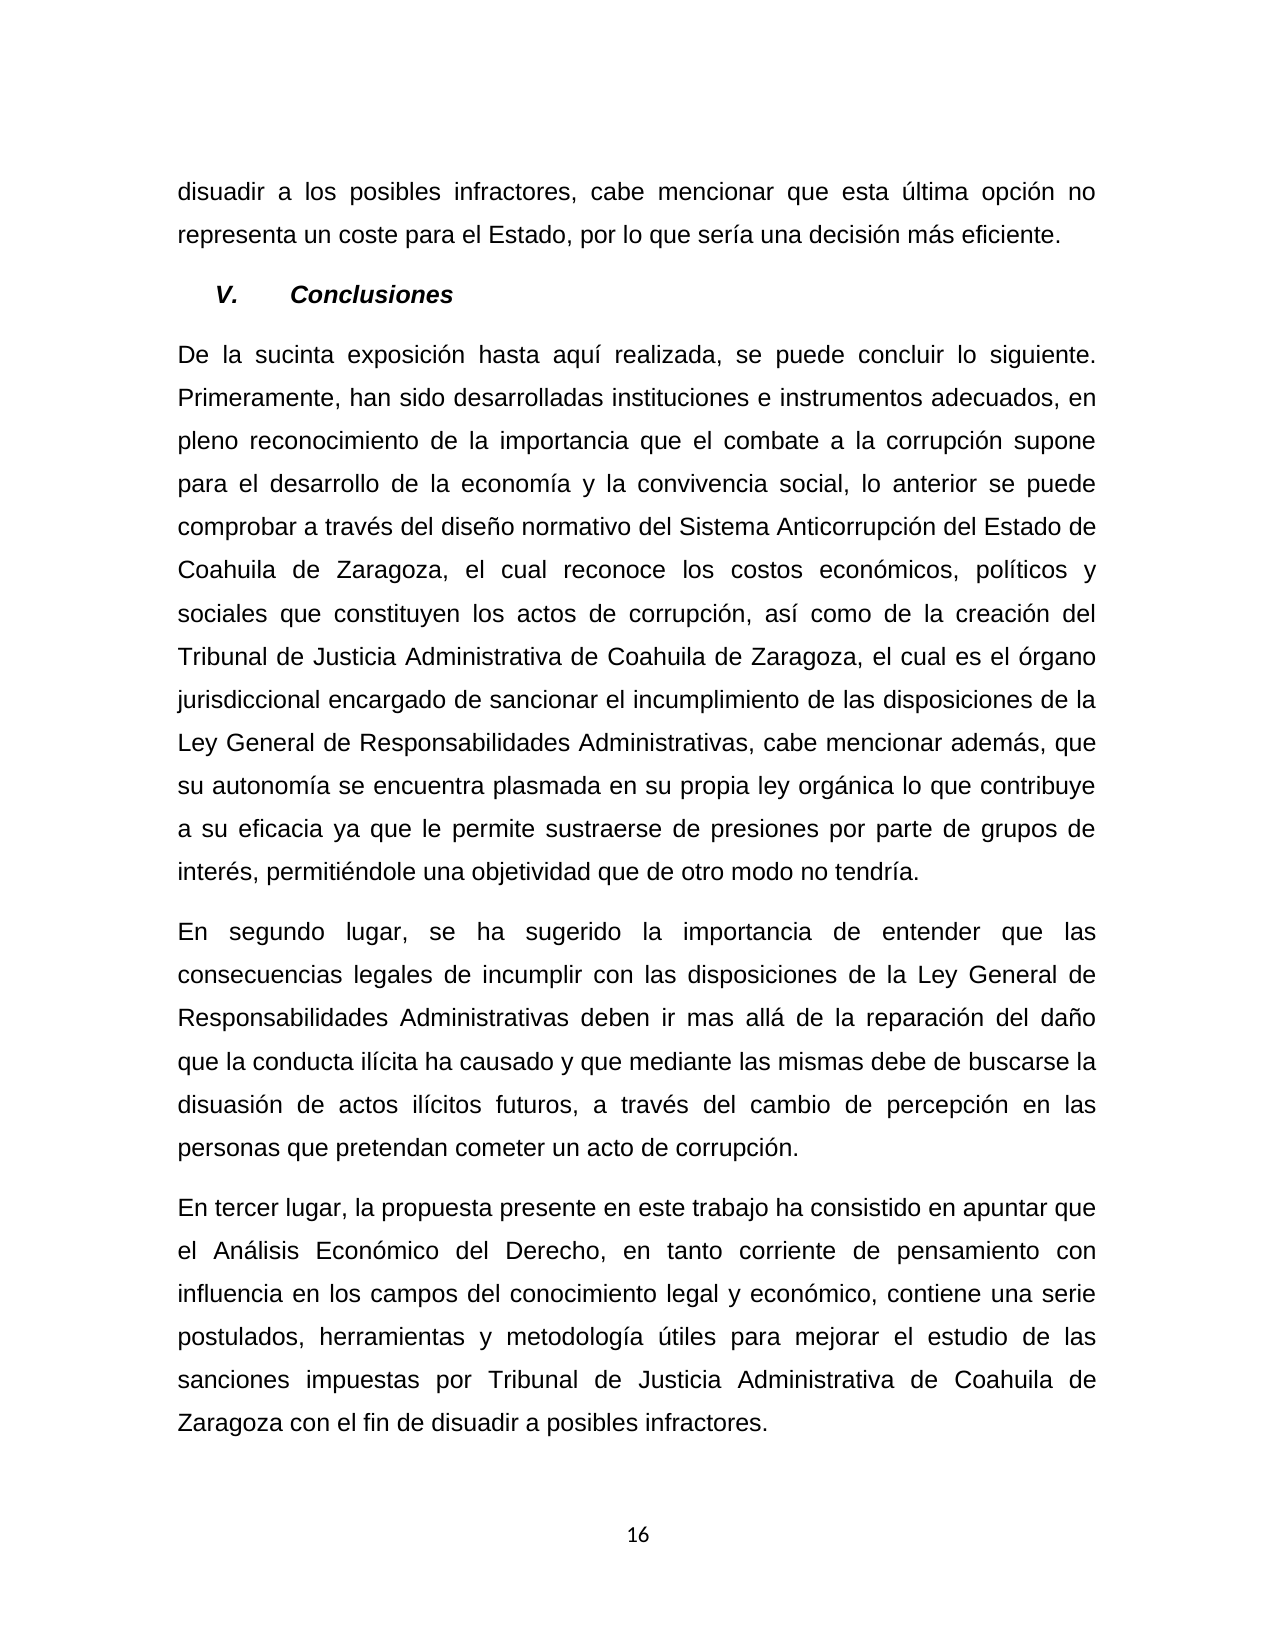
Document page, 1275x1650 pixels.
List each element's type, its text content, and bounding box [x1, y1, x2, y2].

text En segundo lugar, se ha sugerido la importancia de entender que las consecuencias legales de incumplir con las disposiciones de la Ley General de Responsabilidades Administrativas deben ir mas allá de la reparación del daño que la conducta ilícita ha causado y que mediante las mismas debe de buscarse la disuasión de actos ilícitos futuros, a través del cambio de percepción en las personas que pretendan cometer un acto de corrupción. [177, 917, 1098, 1162]
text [177, 177, 1098, 249]
text En tercer lugar, la propuesta presente en este trabajo ha consistido en apuntar que el Análisis Económico del Derecho, en tanto corriente de pensamiento con influencia en los campos del conocimiento legal y económico, contiene una serie postulados, herramientas y metodología útiles para mejorar el estudio de las sanciones impuestas por Tribunal de Justicia Administrativa de Coahuila de Zaragoza con el fin de disuadir a posibles infractores. [177, 1193, 1098, 1437]
text De la sucinta exposición hasta aquí realizada, se puede concluir lo siguiente. Primeramente, han sido desarrolladas instituciones e instrumentos adecuados, en pleno reconocimiento de la importancia que el combate a la corrupción supone para el desarrollo de la economía y la convivencia social, lo anterior se puede comprobar a través del diseño normativo del Sistema Anticorrupción del Estado de Coahuila de Zaragoza, el cual reconoce los costos económicos, políticos y sociales que constituyen los actos de corrupción, así como de la creación del Tribunal de Justicia Administrativa de Coahuila de Zaragoza, el cual es el órgano jurisdiccional encargado de sancionar el incumplimiento de las disposiciones de la Ley General de Responsabilidades Administrativas, cabe mencionar además, que su autonomía se encuentra plasmada en su propia ley orgánica lo que contribuye a su eficacia ya que le permite sustraerse de presiones por parte de grupos de interés, permitiéndole una objetividad que de otro modo no tendría. [177, 340, 1098, 886]
list Conclusiones [215, 280, 1098, 309]
